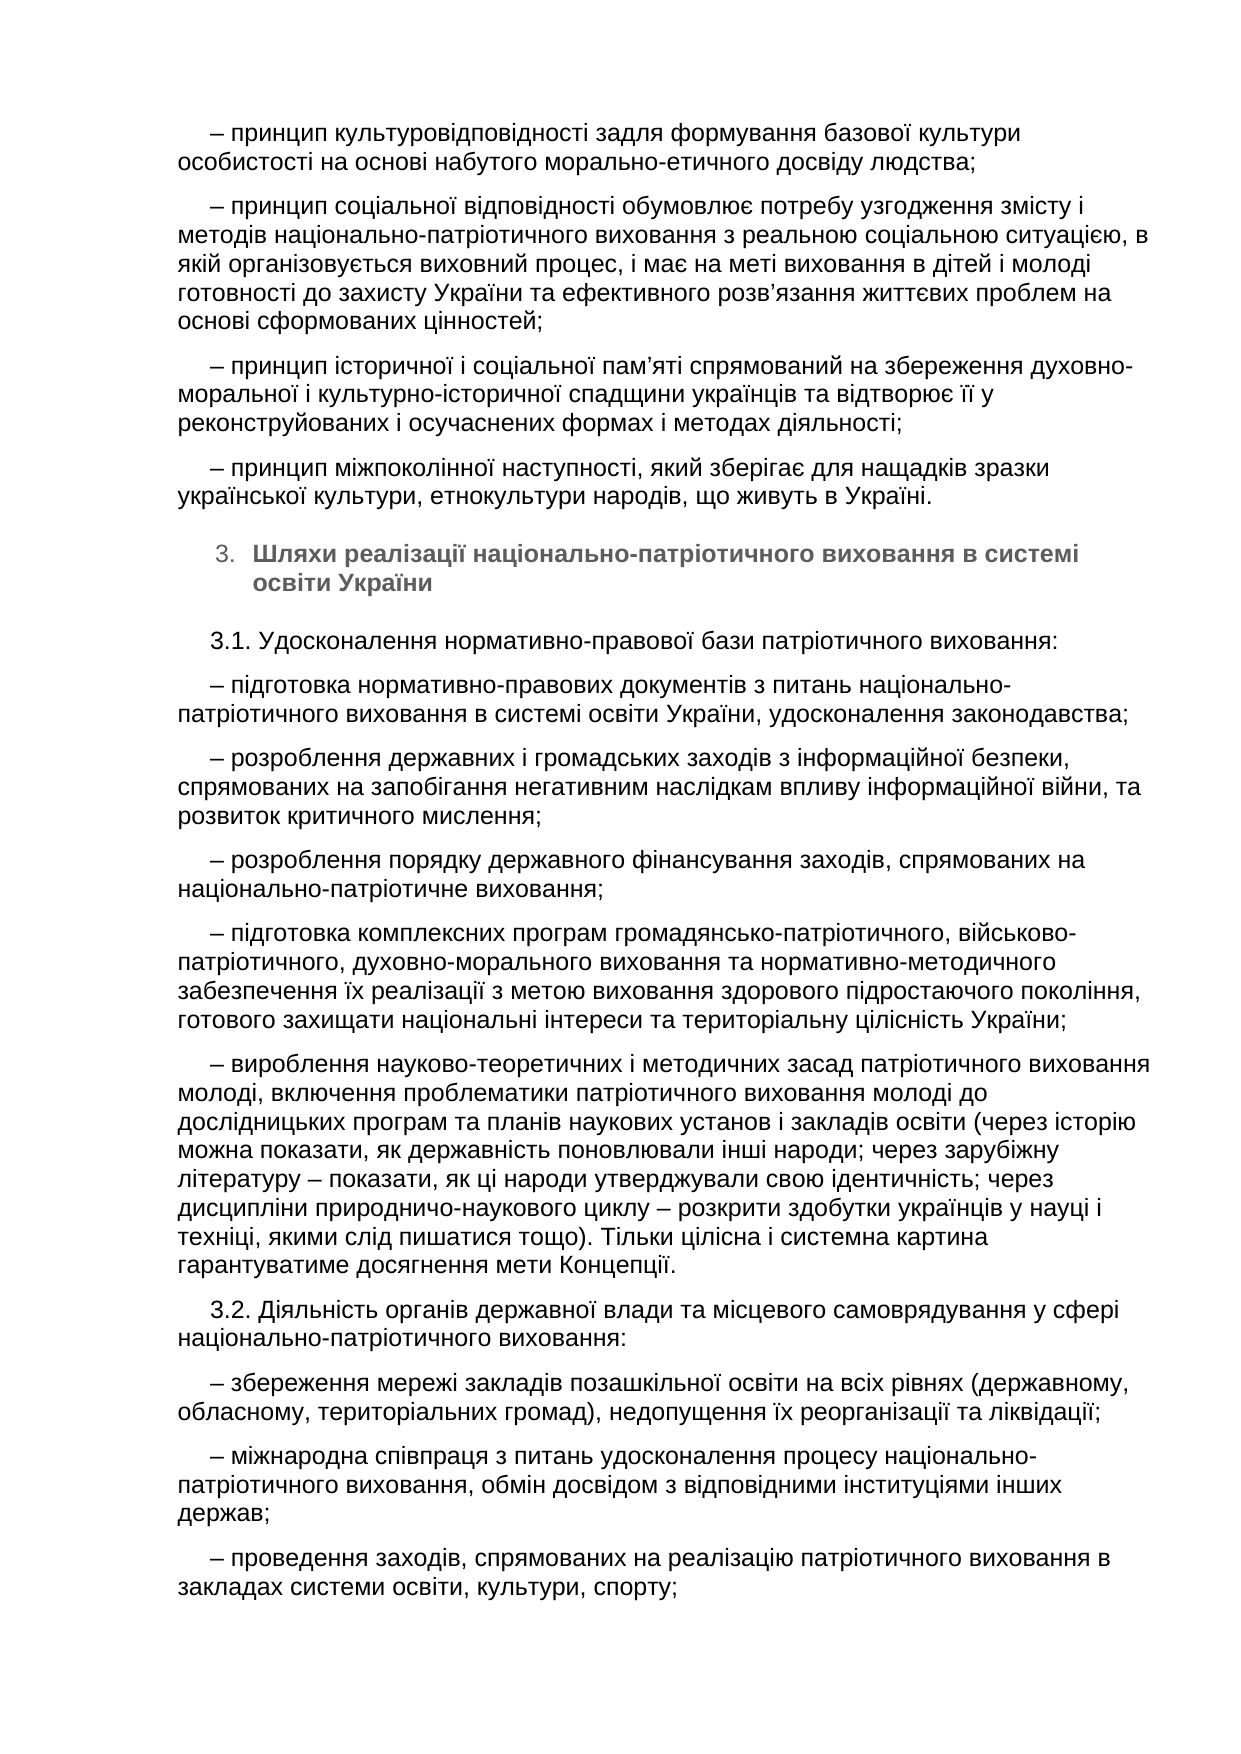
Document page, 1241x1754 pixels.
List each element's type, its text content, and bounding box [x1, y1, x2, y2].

text – міжнародна співпраця з питань удосконалення процесу національно-патріотичного виховання, обмін досвідом з відповідними інституціями інших держав; [177, 1441, 1152, 1527]
text – підготовка нормативно-правових документів з питань національно-патріотичного виховання в системі освіти України, удосконалення законодавства; [177, 670, 1152, 728]
text – вироблення науково-теоретичних і методичних засад патріотичного виховання молоді, включення проблематики патріотичного виховання молоді до дослідницьких програм та планів наукових установ і закладів освіти (через історію можна показати, як державність поновлювали інші народи; через зарубіжну літературу – показати, як ці народи утверджували свою ідентичність; через дисципліни природничо-наукового циклу – розкрити здобутки українців у науці і техніці, якими слід пишатися тощо). Тільки цілісна і системна картина гарантуватиме досягнення мети Концепції. [177, 1049, 1152, 1279]
text – розроблення порядку державного фінансування заходів, спрямованих на національно-патріотичне виховання; [177, 845, 1152, 903]
text – збереження мережі закладів позашкільної освіти на всіх рівнях (державному, обласному, територіальних громад), недопущення їх реорганізації та ліквідації; [177, 1368, 1152, 1425]
text – принцип міжпоколінної наступності, який зберігає для нащадків зразки української культури, етнокультури народів, що живуть в Україні. [177, 452, 1152, 510]
text – підготовка комплексних програм громадянсько-патріотичного, військово-патріотичного, духовно-морального виховання та нормативно-методичного забезпечення їх реалізації з метою виховання здорового підростаючого покоління, готового захищати національні інтереси та територіальну цілісність України; [177, 918, 1152, 1033]
text – проведення заходів, спрямованих на реалізацію патріотичного виховання в закладах системи освіти, культури, спорту; [177, 1543, 1152, 1600]
list Шляхи реалізації національно-патріотичного виховання в системі освіти України [215, 539, 1152, 597]
text 3.1. Удосконалення нормативно-правової бази патріотичного виховання: [177, 626, 1152, 654]
text – принцип історичної і соціальної пам’яті спрямований на збереження духовно-моральної і культурно-історичної спадщини українців та відтворює її у реконструйованих і осучаснених формах і методах діяльності; [177, 351, 1152, 437]
text – принцип культуровідповідності задля формування базової культури особистості на основі набутого морально-етичного досвіду людства; [177, 118, 1152, 176]
text – принцип соціальної відповідності обумовлює потребу узгодження змісту і методів національно-патріотичного виховання з реальною соціальною ситуацією, в якій організовується виховний процес, і має на меті виховання в дітей і молоді готовності до захисту України та ефективного розв’язання життєвих проблем на основі сформованих цінностей; [177, 191, 1152, 335]
text – розроблення державних і громадських заходів з інформаційної безпеки, спрямованих на запобігання негативним наслідкам впливу інформаційної війни, та розвиток критичного мислення; [177, 743, 1152, 829]
text 3.2. Діяльність органів державної влади та місцевого самоврядування у сфері національно-патріотичного виховання: [177, 1294, 1152, 1352]
